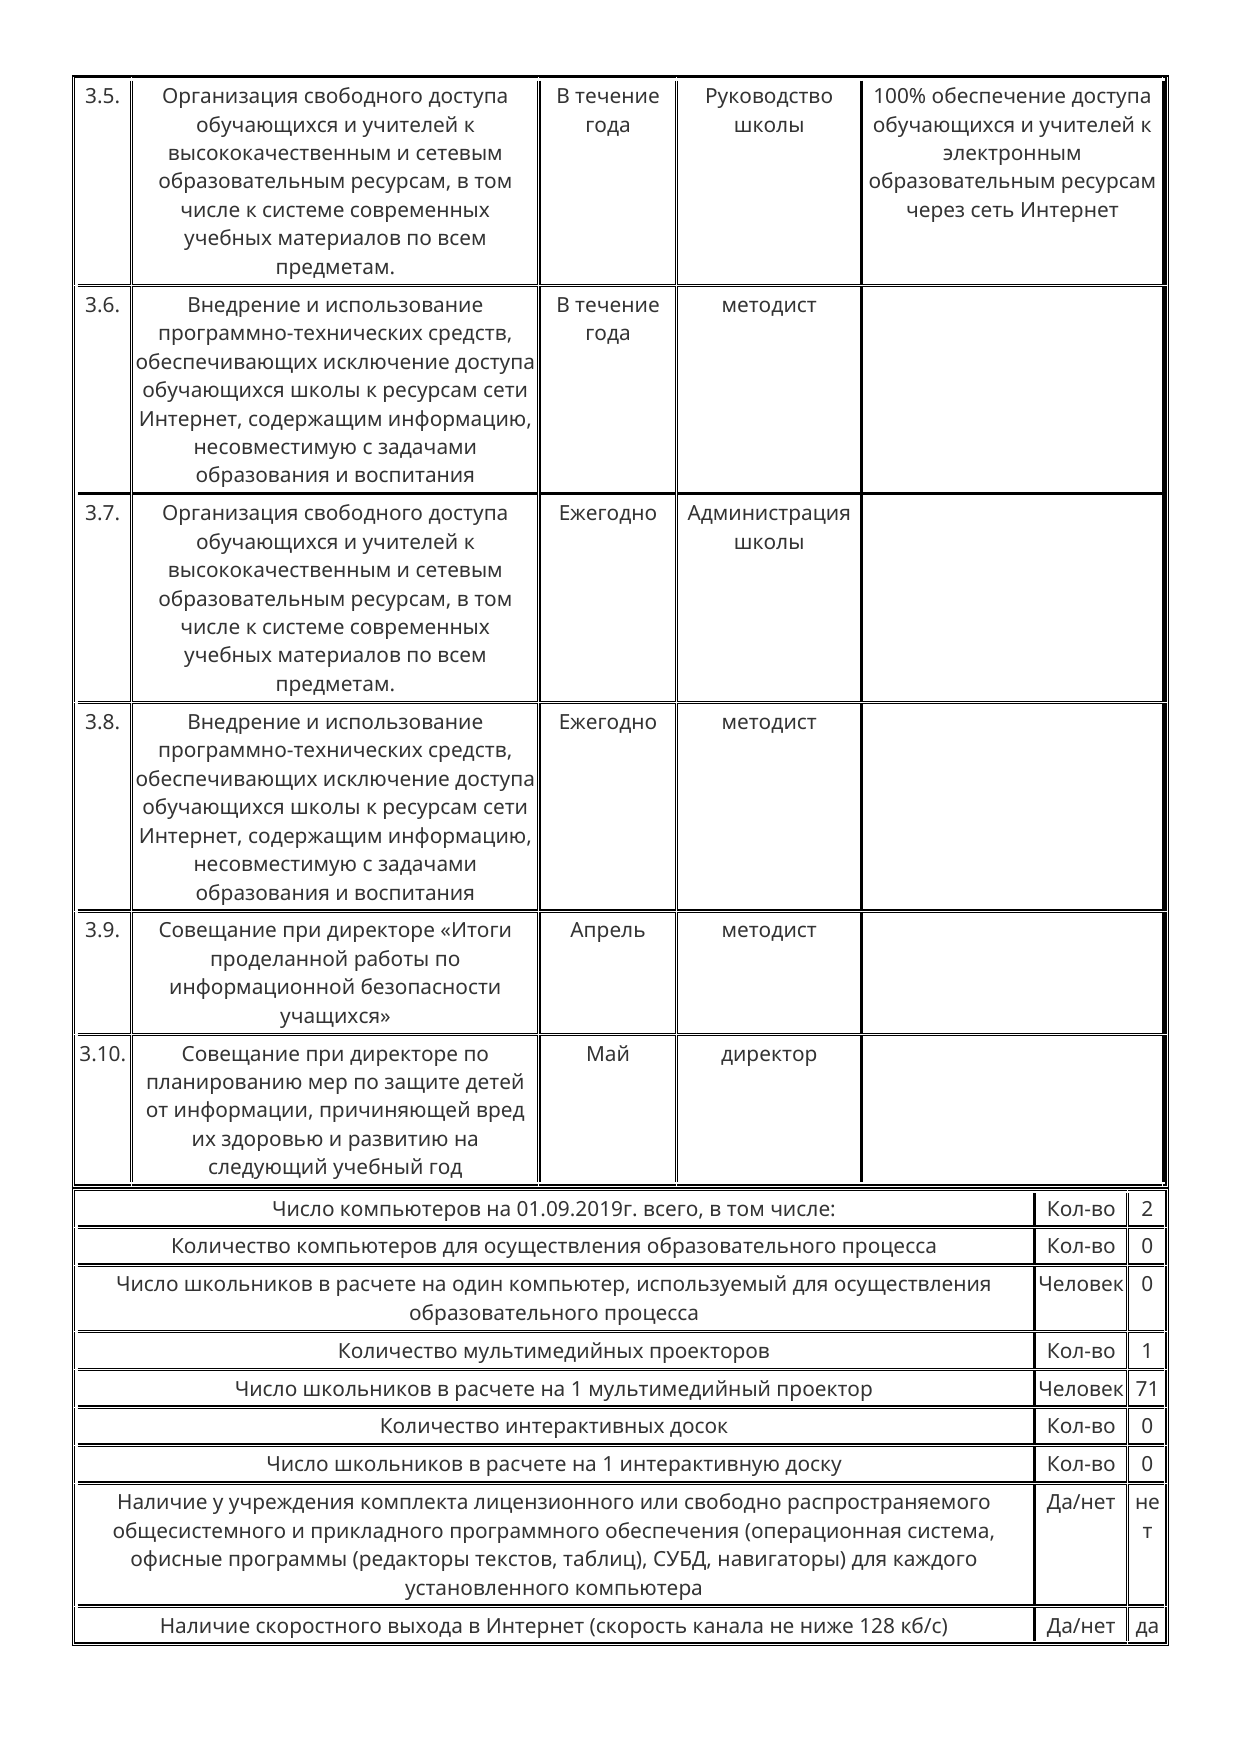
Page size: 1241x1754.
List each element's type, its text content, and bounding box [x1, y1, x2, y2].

table_cell 3.8. [74, 701, 131, 909]
table_cell Ежегодно [541, 704, 675, 909]
table_cell 0 [1129, 1443, 1166, 1481]
table_cell 0 [1129, 1225, 1166, 1263]
table_cell нет [1129, 1481, 1166, 1604]
table_cell Число школьников в расчете на один компьютер, используемый для осуществления образовательного процесса [75, 1263, 1033, 1329]
table_cell Количество мультимедийных проекторов [75, 1330, 1033, 1367]
table_cell Совещание при директоре «Итоги проделанной работы по информационной безопасности учащихся» [133, 913, 537, 1032]
table_cell Руководство школы [677, 78, 861, 283]
table_cell Организация свободного доступа обучающихся и учителей к высококачественным и сетевым образовательным ресурсам, в том числе к системе современных учебных материалов по всем предметам. [131, 77, 539, 283]
table_cell Совещание при директоре по планированию мер по защите детей от информации, причиняющей вред их здоровью и развитию на следующий учебный год [131, 1033, 539, 1184]
table_cell Человек [1036, 1371, 1126, 1405]
table_cell Ежегодно [541, 495, 675, 701]
table_cell 100% обеспечение доступа обучающихся и учителей к электронным образовательным ресурсам через сеть Интернет [861, 77, 1163, 283]
table_cell 1 [1129, 1330, 1166, 1367]
table_cell Кол-во [1036, 1229, 1126, 1263]
table_cell методист [678, 913, 860, 1032]
table_cell [863, 913, 1162, 1032]
table_cell Администрация школы [678, 495, 860, 701]
table_cell [863, 287, 1162, 492]
table_cell 3.5. [75, 78, 131, 283]
table_cell Наличие скоростного выхода в Интернет (скорость канала не ниже 128 кб/с) [75, 1604, 1034, 1642]
table_cell В течение года [539, 78, 677, 283]
table_cell Внедрение и использование программно-технических средств, обеспечивающих исключение доступа обучающихся школы к ресурсам сети Интернет, содержащим информацию, несовместимую с задачами образования и воспитания [133, 287, 537, 492]
table_cell Количество компьютеров для осуществления образовательного процесса [75, 1225, 1033, 1263]
table_cell 3.7. [75, 492, 130, 701]
table_cell 0 [1129, 1263, 1166, 1329]
table_cell директор [677, 1036, 861, 1184]
table_cell Количество интерактивных досок [75, 1405, 1033, 1443]
table_cell 0 [1129, 1405, 1166, 1443]
table_cell Организация свободного доступа обучающихся и учителей к высококачественным и сетевым образовательным ресурсам, в том числе к системе современных учебных материалов по всем предметам. [133, 495, 537, 701]
table_cell Человек [1036, 1267, 1126, 1329]
table_header 2 [1128, 1191, 1165, 1225]
table_cell В течение года [541, 287, 675, 492]
table_cell Май [539, 1036, 677, 1184]
table_cell [863, 495, 1162, 701]
table_cell Да/нет [1034, 1608, 1128, 1642]
table_cell да [1128, 1604, 1166, 1642]
table_cell Внедрение и использование программно-технических средств, обеспечивающих исключение доступа обучающихся школы к ресурсам сети Интернет, содержащим информацию, несовместимую с задачами образования и воспитания [133, 704, 537, 909]
table_cell [861, 1036, 1163, 1184]
table_cell 71 [1129, 1368, 1166, 1405]
table_cell 3.9. [75, 909, 130, 1032]
table_cell Число школьников в расчете на 1 мультимедийный проектор [75, 1368, 1033, 1405]
table_cell методист [678, 704, 860, 909]
table_cell [863, 704, 1162, 909]
table_cell Кол-во [1036, 1447, 1126, 1481]
table_cell Число школьников в расчете на 1 интерактивную доску [75, 1443, 1033, 1481]
table_header Число компьютеров на 01.09.2019г. всего, в том числе: [75, 1191, 1034, 1225]
table_cell Кол-во [1036, 1409, 1126, 1443]
table_cell 3.6. [75, 284, 130, 492]
table_cell методист [678, 287, 860, 492]
table_cell Кол-во [1036, 1333, 1126, 1367]
table_cell Да/нет [1036, 1485, 1126, 1604]
table_cell Апрель [541, 913, 675, 1032]
table_cell 3.10. [75, 1033, 131, 1184]
table_cell Наличие у учреждения комплекта лицензионного или свободно распространяемого общесистемного и прикладного программного обеспечения (операционная система, офисные программы (редакторы текстов, таблиц), СУБД, навигаторы) для каждого установленного компьютера [75, 1481, 1033, 1604]
table_header Кол-во [1034, 1191, 1128, 1225]
